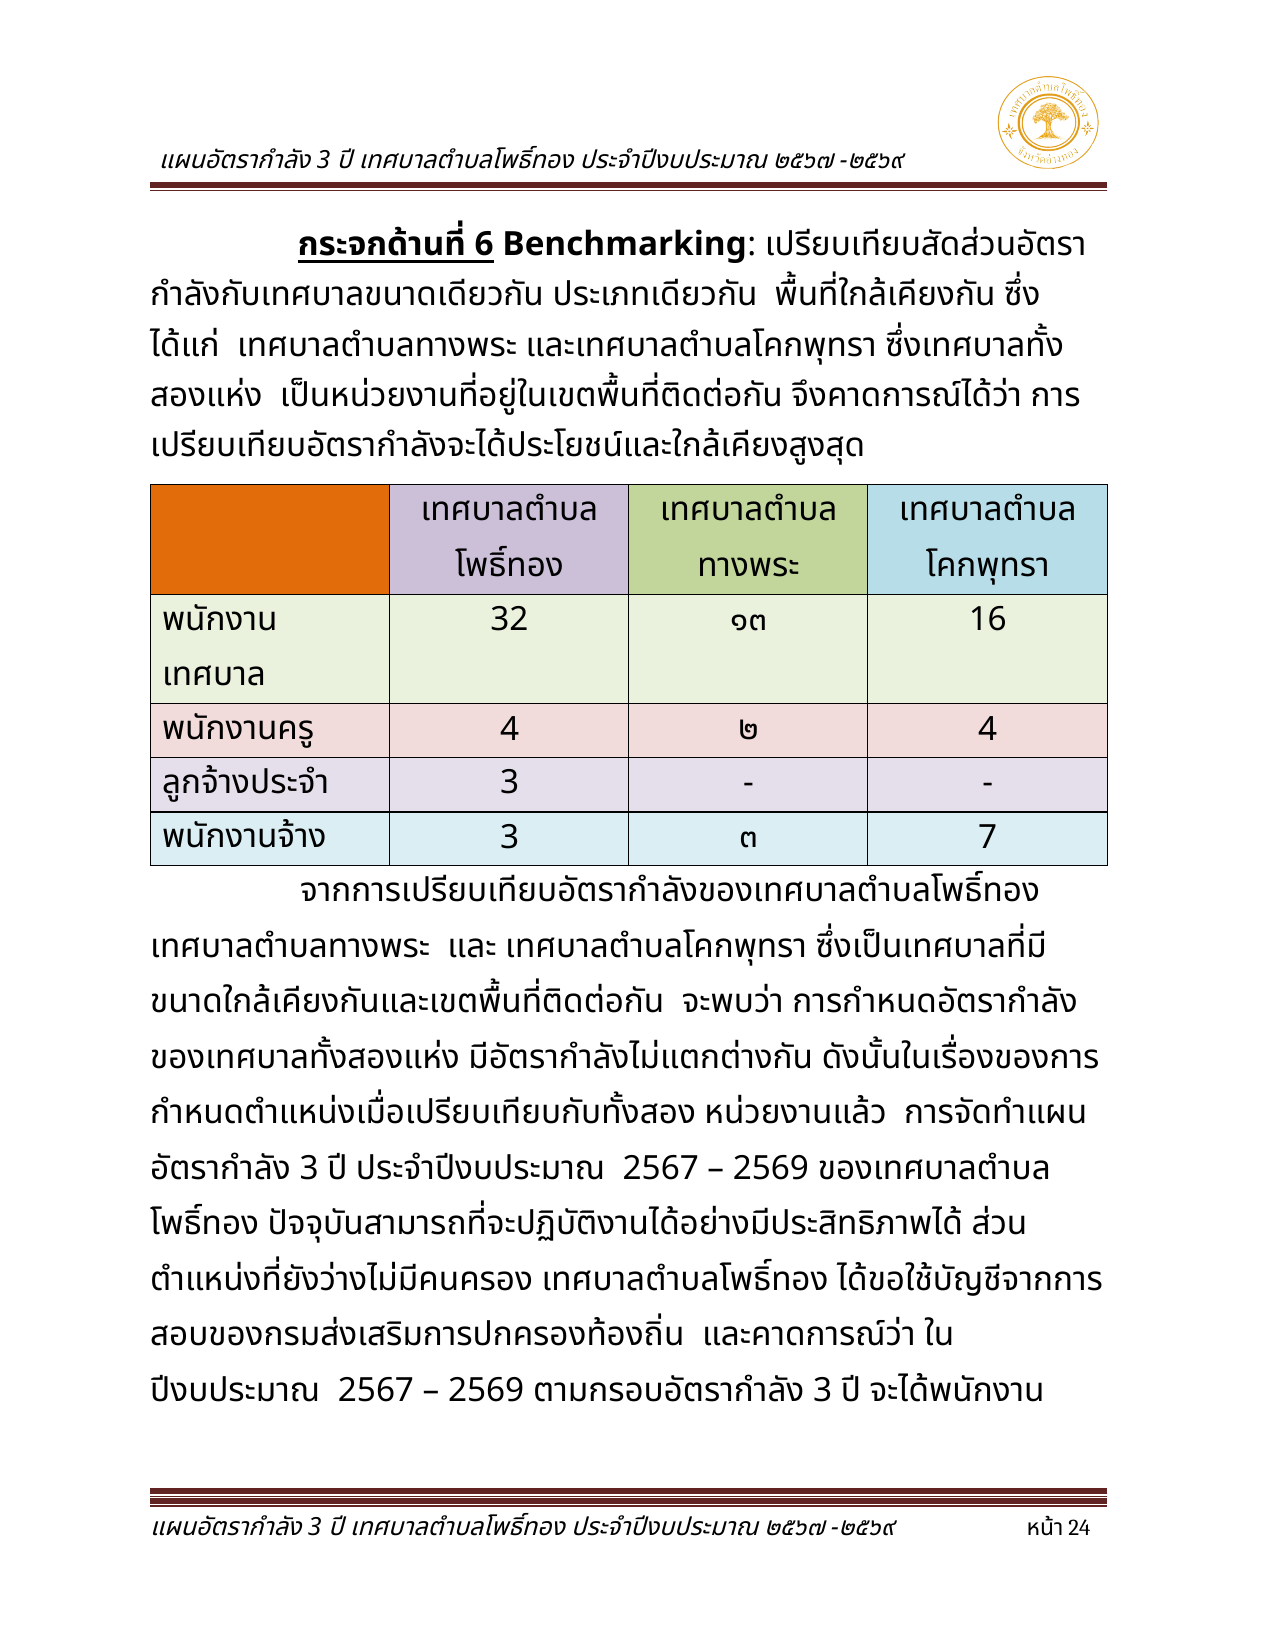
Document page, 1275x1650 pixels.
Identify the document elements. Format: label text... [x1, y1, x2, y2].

table_cell พนักงานเทศบาล [151, 595, 389, 703]
table_cell ๓ [629, 813, 867, 865]
table_cell พนักงานครู [151, 704, 389, 757]
table_cell พนักงานจ้าง [151, 813, 389, 865]
text กระจกด้านที่ 6 Benchmarking: เปรียบเทียบสัดส่วนอัตรากำลังกับเทศบาลขนาดเดียวกัน ประเภทเดียวกัน พื้นที่ใกล้เคียงกัน ซึ่งได้แก่ เทศบาลตำบลทางพระ และเทศบาลตำบลโคกพุทรา ซึ่งเทศบาลทั้งสองแห่ง เป็นหน่วยงานที่อยู่ในเขตพื้นที่ติดต่อกัน จึงคาดการณ์ได้ว่า การเปรียบเทียบอัตรากำลังจะได้ประโยชน์และใกล้เคียงสูงสุด [150, 219, 1107, 472]
table_header เทศบาลตำบลโคกพุทรา [868, 485, 1107, 594]
picture [997, 75, 1099, 169]
table_header เทศบาลตำบลโพธิ์ทอง [390, 485, 628, 594]
table_cell ลูกจ้างประจำ [151, 758, 389, 811]
table_cell 4 [390, 704, 628, 757]
table_header [151, 485, 389, 594]
table_cell 3 [390, 813, 628, 865]
table_cell - [868, 758, 1107, 811]
table_cell 32 [390, 595, 628, 703]
table_header เทศบาลตำบลทางพระ [629, 485, 867, 594]
table_cell 3 [390, 758, 628, 811]
table_cell 4 [868, 704, 1107, 757]
table_cell 7 [868, 813, 1107, 865]
table_cell ๑๓ [629, 595, 867, 703]
table_cell ๒ [629, 704, 867, 757]
table_cell - [629, 758, 867, 811]
table_cell 16 [868, 595, 1107, 703]
